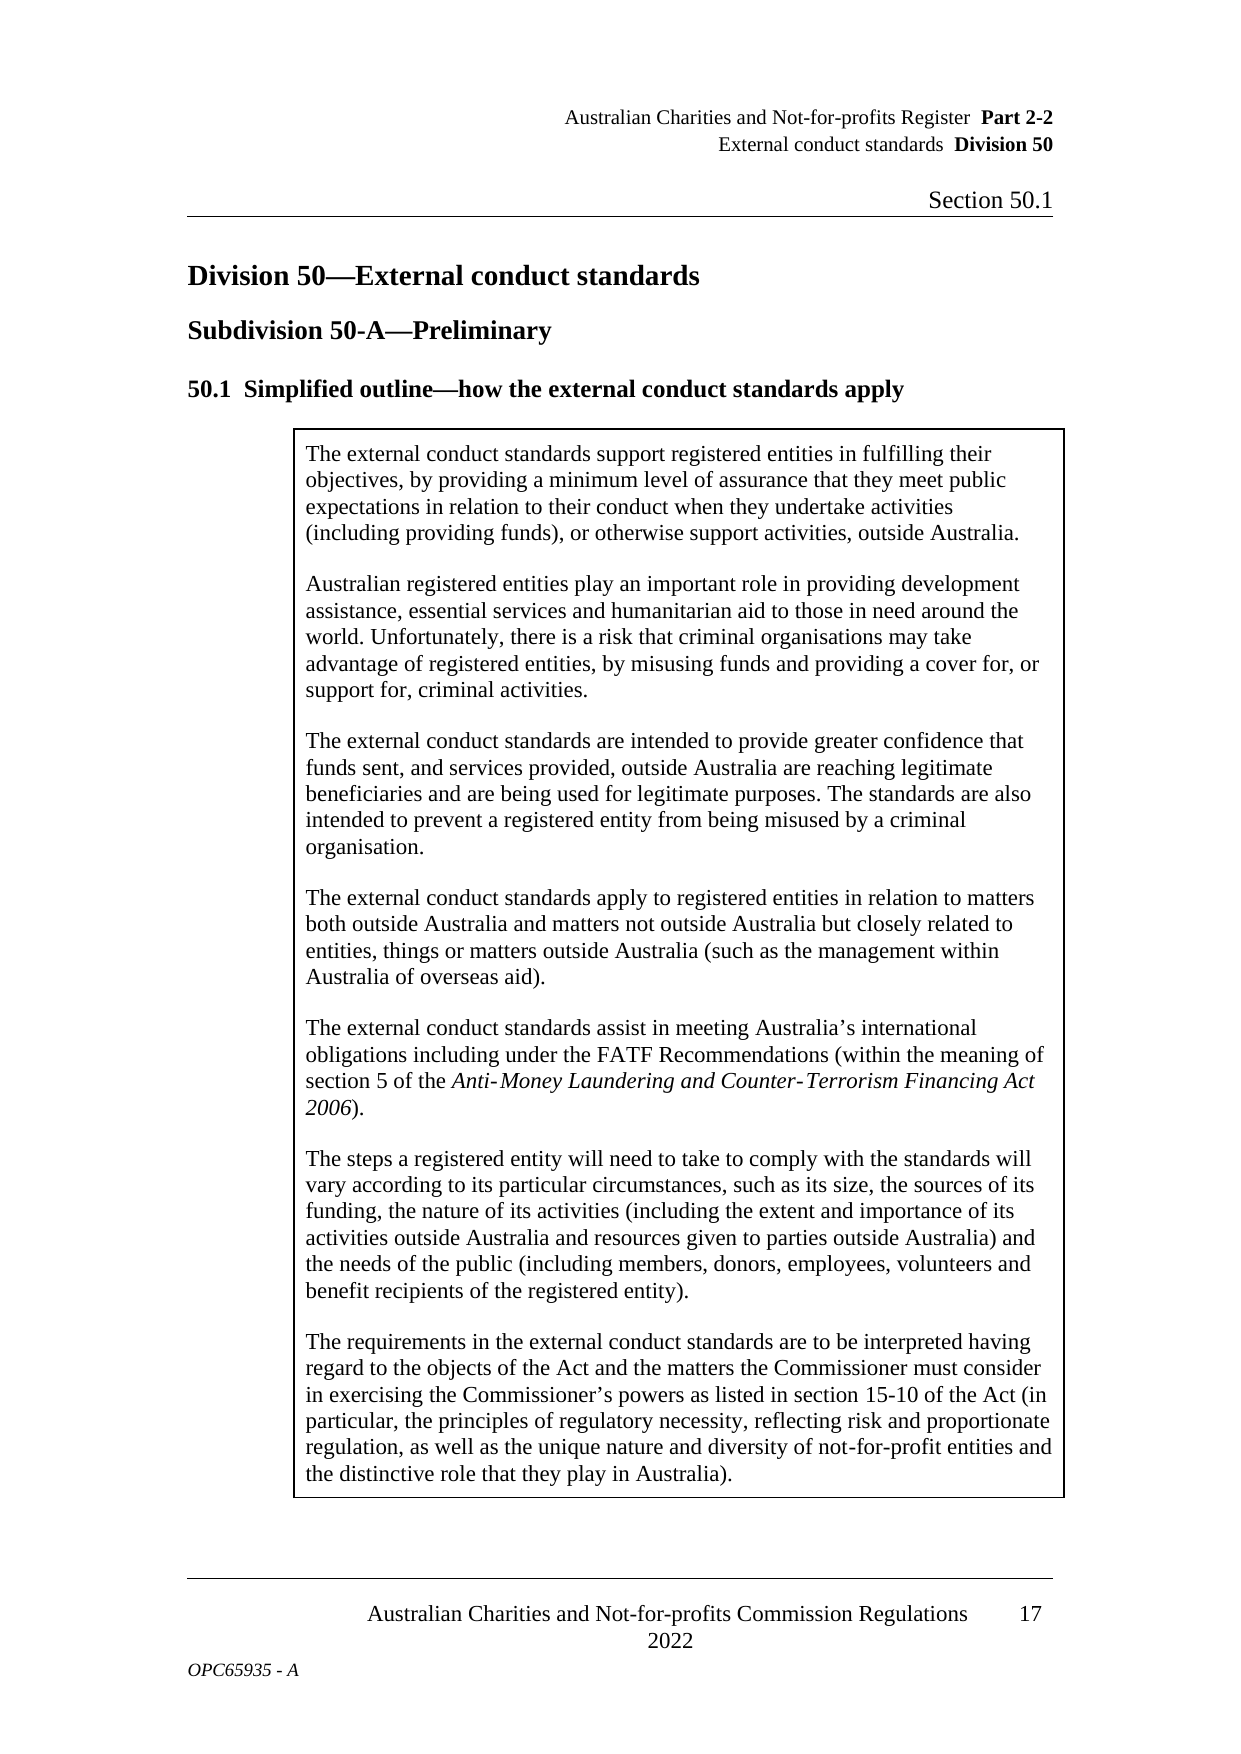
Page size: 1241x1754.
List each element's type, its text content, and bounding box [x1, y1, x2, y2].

text Division 50—External conduct standards [187, 258, 1053, 291]
text The external conduct standards apply to registered entities in relation to matters both outside Australia and matters not outside Australia but closely related to entities, things or matters outside Australia (such as the management within Australia of overseas aid). [295, 872, 1063, 989]
text The external conduct standards support registered entities in fulfilling their objectives, by providing a minimum level of assurance that they meet public expectations in relation to their conduct when they undertake activities (including providing funds), or otherwise support activities, outside Australia. [295, 430, 1063, 546]
text The steps a registered entity will need to take to comply with the standards will vary according to its particular circumstances, such as its size, the sources of its funding, the nature of its activities (including the extent and importance of its activities outside Australia and resources given to parties outside Australia) and the needs of the public (including members, donors, employees, volunteers and benefit recipients of the registered entity). [295, 1133, 1063, 1303]
text The requirements in the external conduct standards are to be interpreted having regard to the objects of the Act and the matters the Commissioner must consider in exercising the Commissioner’s powers as listed in section 15-10 of the Act (in particular, the principles of regulatory necessity, reflecting risk and proportionate regulation, as well as the unique nature and diversity of not-for-profit entities and the distinctive role that they play in Australia). [295, 1316, 1063, 1497]
text The external conduct standards assist in meeting Australia’s international obligations including under the FATF Recommendations (within the meaning of section 5 of the Anti-Money Laundering and Counter-Terrorism Financing Act 2006). [295, 1002, 1063, 1120]
text Australian registered entities play an important role in providing development assistance, essential services and humanitarian aid to those in need around the world. Unfortunately, there is a risk that criminal organisations may take advantage of registered entities, by misusing funds and providing a cover for, or support for, criminal activities. [295, 558, 1063, 702]
text The external conduct standards are intended to provide greater confidence that funds sent, and services provided, outside Australia are reaching legitimate beneficiaries and are being used for legitimate purposes. The standards are also intended to prevent a registered entity from being misused by a criminal organisation. [295, 715, 1063, 859]
text 50.1 Simplified outline—how the external conduct standards apply [187, 374, 1053, 403]
text Subdivision 50-A—Preliminary [187, 314, 1053, 345]
